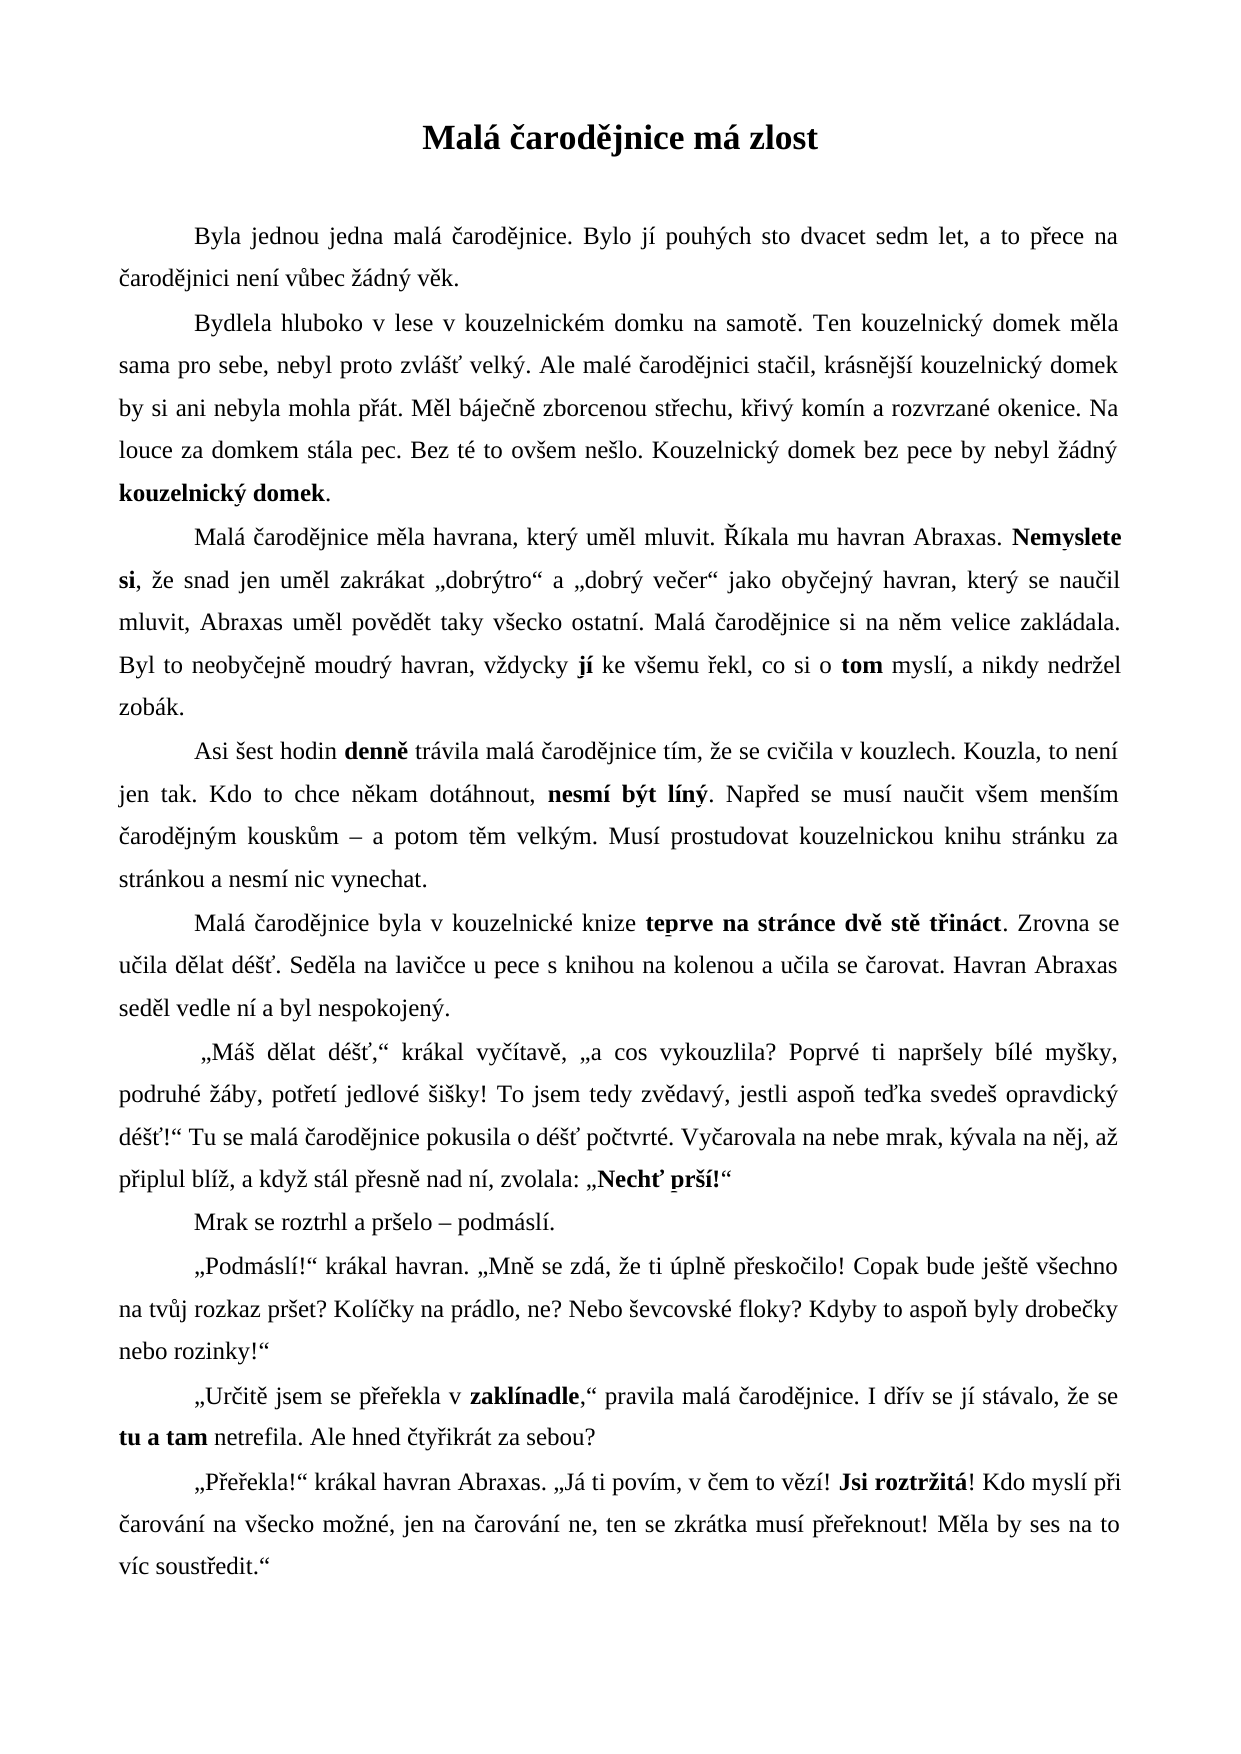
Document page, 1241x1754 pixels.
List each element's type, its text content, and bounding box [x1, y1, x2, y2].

text Asi šest hodin denně trávila malá čarodějnice tím, že se cvičila v kouzlech. Kouzla, to není jen tak. Kdo to chce někam dotáhnout, nesmí být líný. Napřed se musí naučit všem menším čarodějným kouskům – a potom těm velkým. Musí prostudovat kouzelnickou knihu stránku za stránkou a nesmí nic vynechat. [119, 736, 1119, 893]
text Mrak se roztrhl a pršelo – podmáslí. [194, 1207, 1122, 1236]
text „Určitě jsem se přeřekla v zaklínadle,“ pravila malá čarodějnice. I dřív se jí stávalo, že se tu a tam netrefila. Ale hned čtyřikrát za sebou? [119, 1381, 1119, 1451]
text „Přeřekla!“ krákal havran Abraxas. „Já ti povím, v čem to vězí! Jsi roztržitá! Kdo myslí při čarování na všecko možné, jen na čarování ne, ten se zkrátka musí přeřeknout! Měla by ses na to víc soustředit.“ [119, 1467, 1122, 1580]
text Bydlela hluboko v lese v kouzelnickém domku na samotě. Ten kouzelnický domek měla sama pro sebe, nebyl proto zvlášť velký. Ale malé čarodějnici stačil, krásnější kouzelnický domek by si ani nebyla mohla přát. Měl báječně zborcenou střechu, křivý komín a rozvrzané okenice. Na louce za domkem stála pec. Bez té to ovšem nešlo. Kouzelnický domek bez pece by nebyl žádný kouzelnický domek. [119, 308, 1119, 507]
text „Máš dělat déšť,“ krákal vyčítavě, „a cos vykouzlila? Poprvé ti napršely bílé myšky, podruhé žáby, potřetí jedlové šišky! To jsem tedy zvědavý, jestli aspoň teďka svedeš opravdický déšť!“ Tu se malá čarodějnice pokusila o déšť počtvrté. Vyčarovala na nebe mrak, kývala na něj, až připlul blíž, a když stál přesně nad ní, zvolala: „Nechť prší!“ [119, 1037, 1119, 1193]
text Malá čarodějnice byla v kouzelnické knize teprve na stránce dvě stě třináct. Zrovna se učila dělat déšť. Seděla na lavičce u pece s knihou na kolenou a učila se čarovat. Havran Abraxas seděl vedle ní a byl nespokojený. [119, 908, 1119, 1022]
text Byla jednou jedna malá čarodějnice. Bylo jí pouhých sto dvacet sedm let, a to přece na čarodějnici není vůbec žádný věk. [119, 221, 1119, 292]
text „Podmáslí!“ krákal havran. „Mně se zdá, že ti úplně přeskočilo! Copak bude ještě všechno na tvůj rozkaz pršet? Kolíčky na prádlo, ne? Nebo ševcovské floky? Kdyby to aspoň byly drobečky nebo rozinky!“ [119, 1251, 1119, 1364]
text Malá čarodějnice má zlost [119, 116, 1122, 157]
text Malá čarodějnice měla havrana, který uměl mluvit. Říkala mu havran Abraxas. Nemyslete si, že snad jen uměl zakrákat „dobrýtro“ a „dobrý večer“ jako obyčejný havran, který se naučil mluvit, Abraxas uměl povědět taky všecko ostatní. Malá čarodějnice si na něm velice zakládala. Byl to neobyčejně moudrý havran, vždycky jí ke všemu řekl, co si o tom myslí, a nikdy nedržel zobák. [119, 522, 1122, 721]
